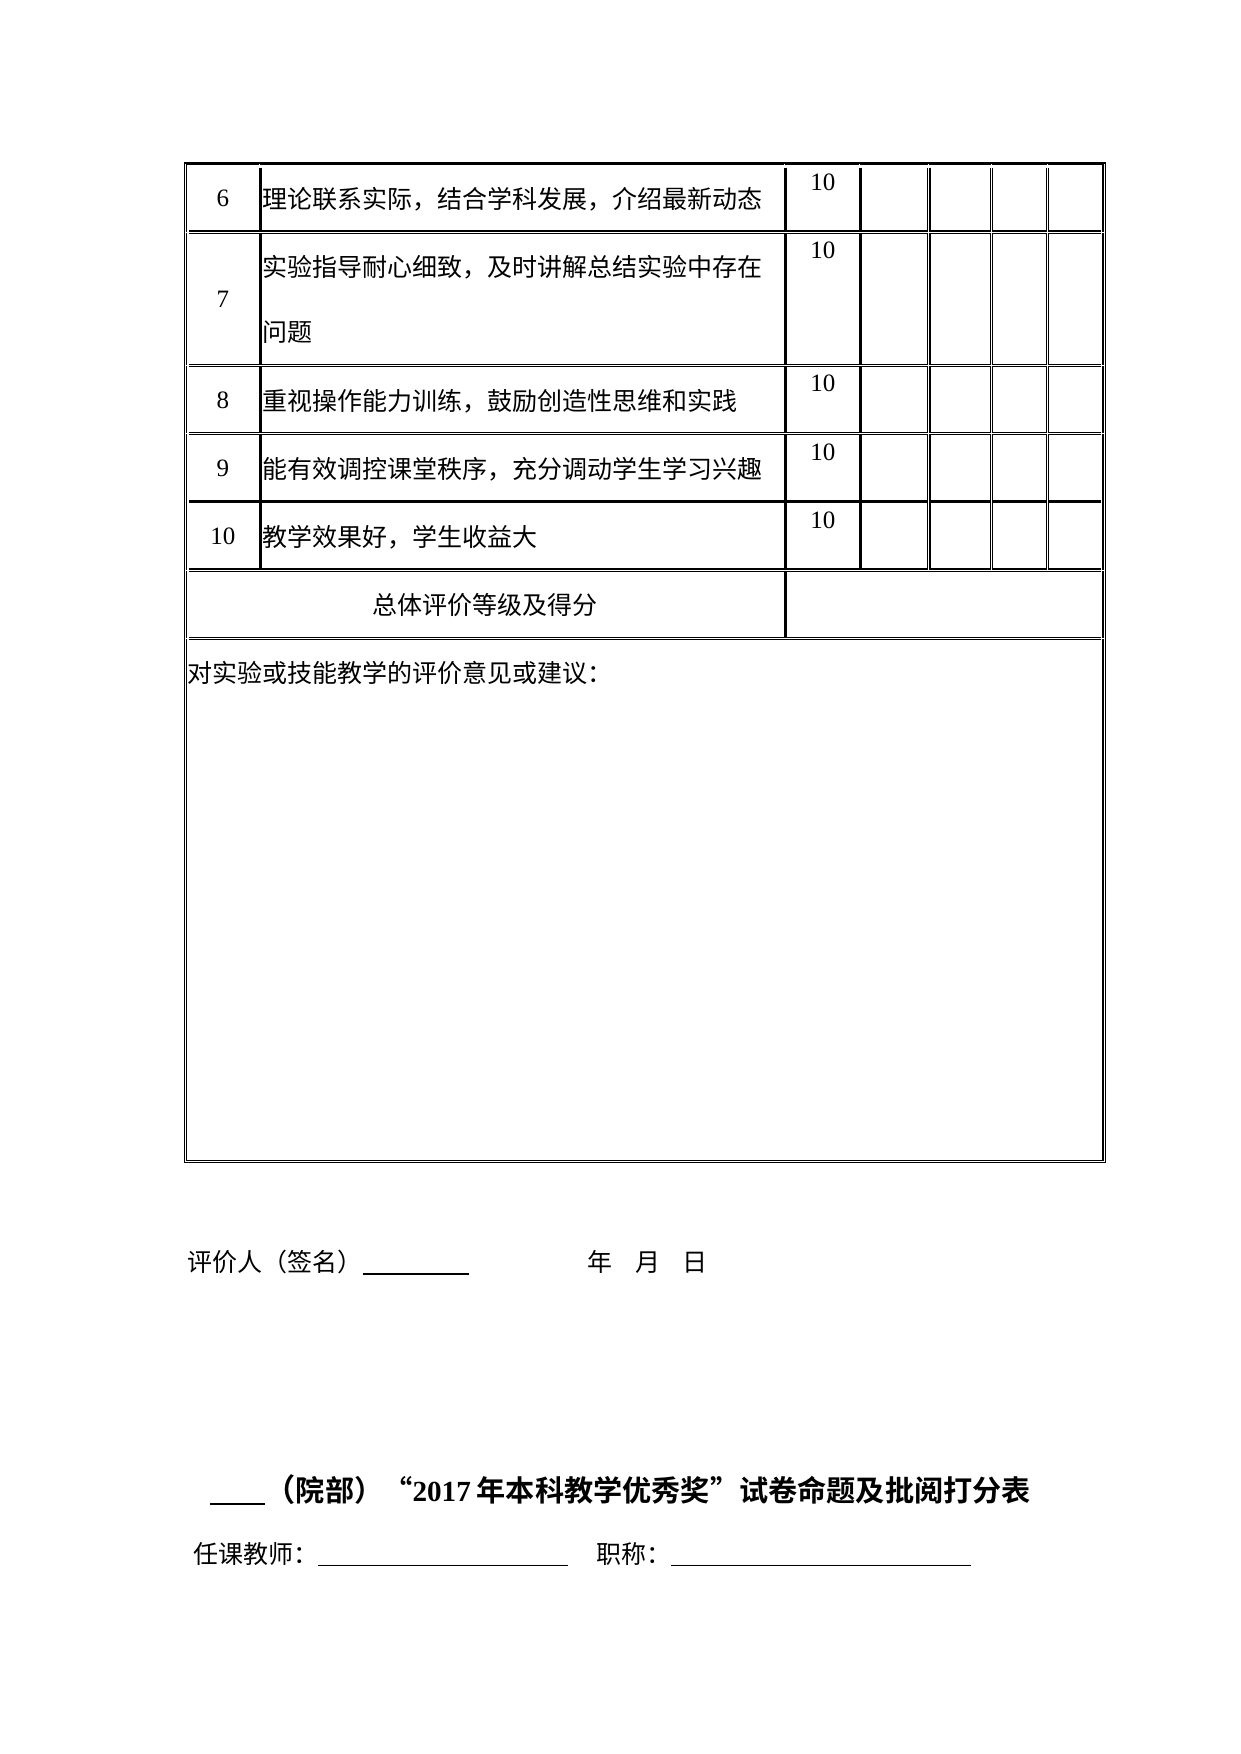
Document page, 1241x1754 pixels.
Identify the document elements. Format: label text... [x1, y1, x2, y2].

table_cell 重视操作能力训练，鼓励创造性思维和实践 [262, 367, 784, 432]
table_cell [991, 165, 1048, 230]
table_cell 10 [785, 164, 860, 230]
table_cell 10 [787, 435, 859, 500]
table_cell [931, 234, 990, 363]
table_cell 能有效调控课堂秩序，充分调动学生学习兴趣 [262, 435, 784, 500]
table_cell [1049, 500, 1102, 568]
table_cell [993, 503, 1046, 568]
table_cell 实验指导耐心细致，及时讲解总结实验中存在问题 [262, 234, 784, 363]
table_cell 总体评价等级及得分 [187, 568, 784, 636]
table_cell [931, 435, 990, 500]
table_cell 对实验或技能教学的评价意见或建议： [187, 636, 1103, 1159]
table_cell 8 [187, 364, 259, 432]
table_cell [862, 367, 927, 432]
table_cell 6 [187, 164, 260, 230]
text （院部）“2017年本科教学优秀奖”试卷命题及批阅打分表 [187, 1455, 1053, 1520]
text 评价人（签名） 年 月 日 [187, 1228, 1053, 1293]
table_cell [929, 165, 991, 230]
table_cell 10 [787, 234, 859, 363]
table_cell [1049, 364, 1103, 432]
table_cell [931, 503, 990, 568]
table_cell 10 [787, 367, 859, 432]
table_cell [931, 367, 990, 432]
table_cell [1048, 432, 1104, 500]
table_cell 教学效果好，学生收益大 [262, 503, 784, 568]
table_cell [787, 568, 1103, 636]
table_cell [993, 367, 1046, 432]
table_cell [862, 435, 927, 500]
table_cell [993, 234, 1046, 363]
table_cell [860, 164, 929, 230]
text 任课教师：＿＿＿＿＿＿＿＿＿＿ 职称：＿＿＿＿＿＿＿＿＿＿＿＿ [187, 1520, 1053, 1585]
table_cell 理论联系实际，结合学科发展，介绍最新动态 [260, 164, 785, 230]
table_cell 10 [787, 503, 859, 568]
table_cell 9 [185, 432, 260, 500]
table_cell [1048, 165, 1102, 230]
table_cell [862, 503, 927, 568]
table_cell 10 [187, 500, 259, 568]
table_cell 7 [187, 230, 259, 363]
table_cell [1049, 230, 1103, 363]
table_cell [993, 435, 1046, 500]
table_cell [862, 234, 927, 363]
